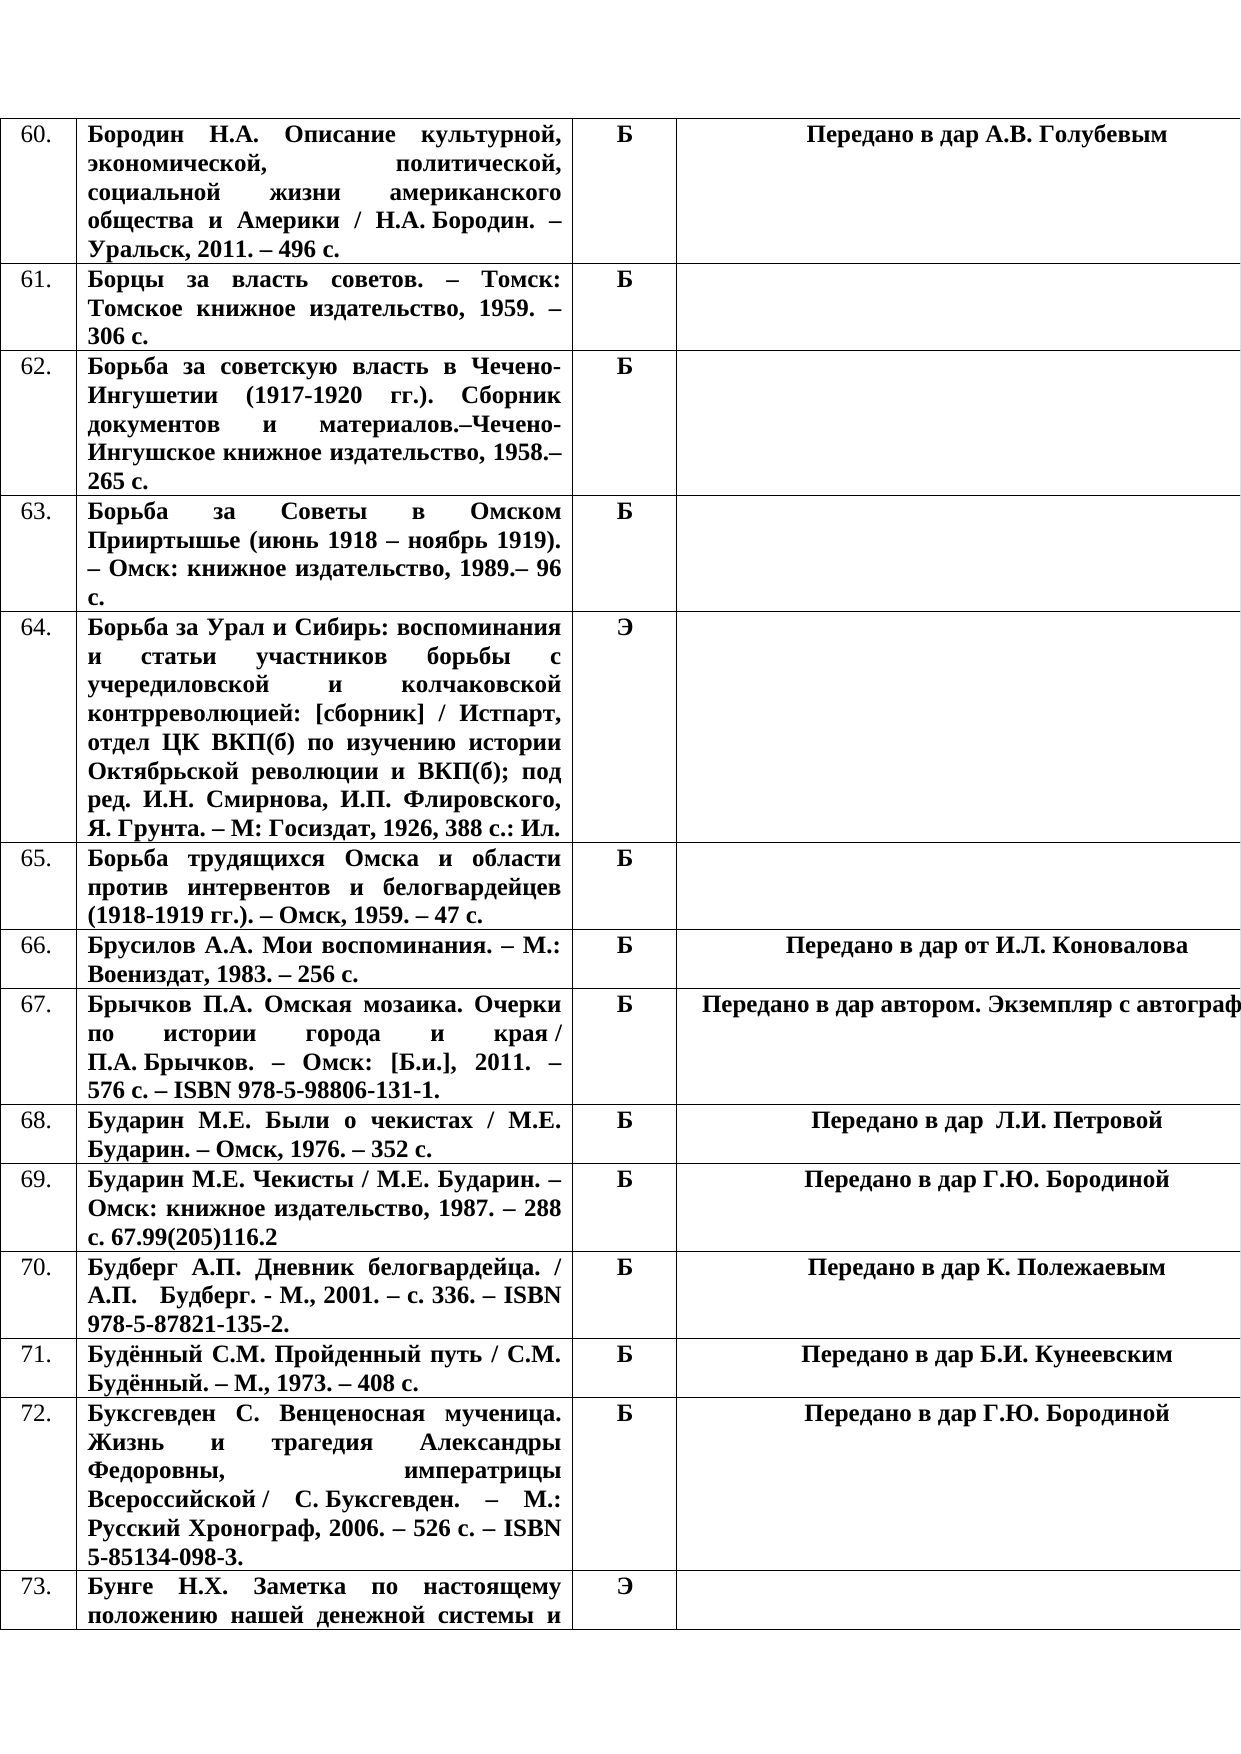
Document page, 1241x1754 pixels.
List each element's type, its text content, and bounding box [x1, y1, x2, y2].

table_cell [677, 1571, 1240, 1629]
table_cell [1, 1398, 76, 1570]
table_cell Б [573, 843, 676, 929]
table_cell Э [573, 1571, 676, 1629]
table_cell Э [573, 612, 676, 842]
table_cell Брусилов А.А. Мои воспоминания. – М.: Воениздат, 1983. – 256 с. [77, 930, 572, 988]
table_cell Бударин М.Е. Были о чекистах / М.Е. Бударин. – Омск, 1976. – 352 с. [77, 1105, 572, 1163]
table_cell Б [573, 119, 676, 263]
table_cell Передано в дар Б.И. Кунеевским [677, 1339, 1240, 1397]
table_cell [1, 351, 76, 495]
table_cell Борьба трудящихся Омска и области против интервентов и белогвардейцев (1918-1919 гг.). – Омск, 1959. – 47 с. [77, 843, 572, 929]
table_cell [1, 264, 76, 350]
table_cell [1, 1571, 76, 1629]
table_cell Будённый С.М. Пройденный путь / С.М. Будённый. – М., 1973. – 408 с. [77, 1339, 572, 1397]
table_cell [1, 1164, 76, 1251]
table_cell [77, 1571, 572, 1629]
table_cell [1, 1105, 76, 1163]
table_cell Передано в дар К. Полежаевым [677, 1252, 1240, 1338]
table_cell Б [573, 989, 676, 1104]
table_cell Б [573, 1252, 676, 1338]
table_cell Передано в дар от И.Л. Коновалова [677, 930, 1240, 988]
table_cell Б [573, 1339, 676, 1397]
table_cell [1, 930, 76, 988]
table_cell Б [573, 1164, 676, 1251]
table_cell [677, 351, 1240, 495]
table_cell Борьба за Урал и Сибирь: воспоминания и статьи участников борьбы с учередиловской и колчаковской контрреволюцией: [сборник] / Истпарт, отдел ЦК ВКП(б) по изучению истории Октябрьской революции и ВКП(б); под ред. И.Н. Смирнова, И.П. Флировского, Я. Грунта. – М: Госиздат, 1926, 388 с.: Ил. [77, 612, 572, 842]
table_cell Будберг А.П. Дневник белогвардейца. / А.П. Будберг. - М., 2001. – с. 336. – ISBN 978-5-87821-135-2. [77, 1252, 572, 1338]
table_cell Борьба за Советы в Омском Прииртышье (июнь 1918 – ноябрь 1919). – Омск: книжное издательство, 1989.– 96 с. [77, 496, 572, 611]
table_cell Передано в дар автором. Экземпляр с автографом [677, 989, 1240, 1104]
table_cell [677, 496, 1240, 611]
table_cell Б [573, 264, 676, 350]
table_cell [1, 119, 76, 263]
table_cell [1, 989, 76, 1104]
table_cell Б [573, 1105, 676, 1163]
table_cell Б [573, 351, 676, 495]
table_cell Передано в дар А.В. Голубевым [677, 119, 1240, 263]
table_cell [677, 264, 1240, 350]
table_cell [677, 843, 1240, 929]
table_cell Передано в дар Л.И. Петровой [677, 1105, 1240, 1163]
table_cell Передано в дар Г.Ю. Бородиной [677, 1398, 1240, 1570]
table_cell Б [573, 496, 676, 611]
table_cell Борцы за власть советов. – Томск: Томское книжное издательство, 1959. – 306 с. [77, 264, 572, 350]
table_cell [677, 612, 1240, 842]
table_cell [1, 612, 76, 842]
table_cell [1, 1339, 76, 1397]
table_cell Бударин М.Е. Чекисты / М.Е. Бударин. – Омск: книжное издательство, 1987. – 288 с. 67.99(205)116.2 [77, 1164, 572, 1251]
table_cell Брычков П.А. Омская мозаика. Очерки по истории города и края / П.А. Брычков. – Омск: [Б.и.], 2011. – 576 с. – ISBN 978-5-98806-131-1. [77, 989, 572, 1104]
table_cell [1, 496, 76, 611]
table_cell Борьба за советскую власть в Чечено-Ингушетии (1917-1920 гг.). Сборник документов и материалов.–Чечено-Ингушское книжное издательство, 1958.–265 с. [77, 351, 572, 495]
table_cell Передано в дар Г.Ю. Бородиной [677, 1164, 1240, 1251]
table_cell Б [573, 1398, 676, 1570]
table_cell Б [573, 930, 676, 988]
table_cell [1, 1252, 76, 1338]
table_cell Бородин Н.А. Описание культурной, экономической, политической, социальной жизни американского общества и Америки / Н.А. Бородин. – Уральск, 2011. – 496 с. [77, 119, 572, 263]
table_cell [1, 843, 76, 929]
table_cell Буксгевден С. Венценосная мученица. Жизнь и трагедия Александры Федоровны, императрицы Всероссийской / С. Буксгевден. – М.: Русский Хронограф, 2006. – 526 с. – ISBN 5-85134-098-3. [77, 1398, 572, 1570]
